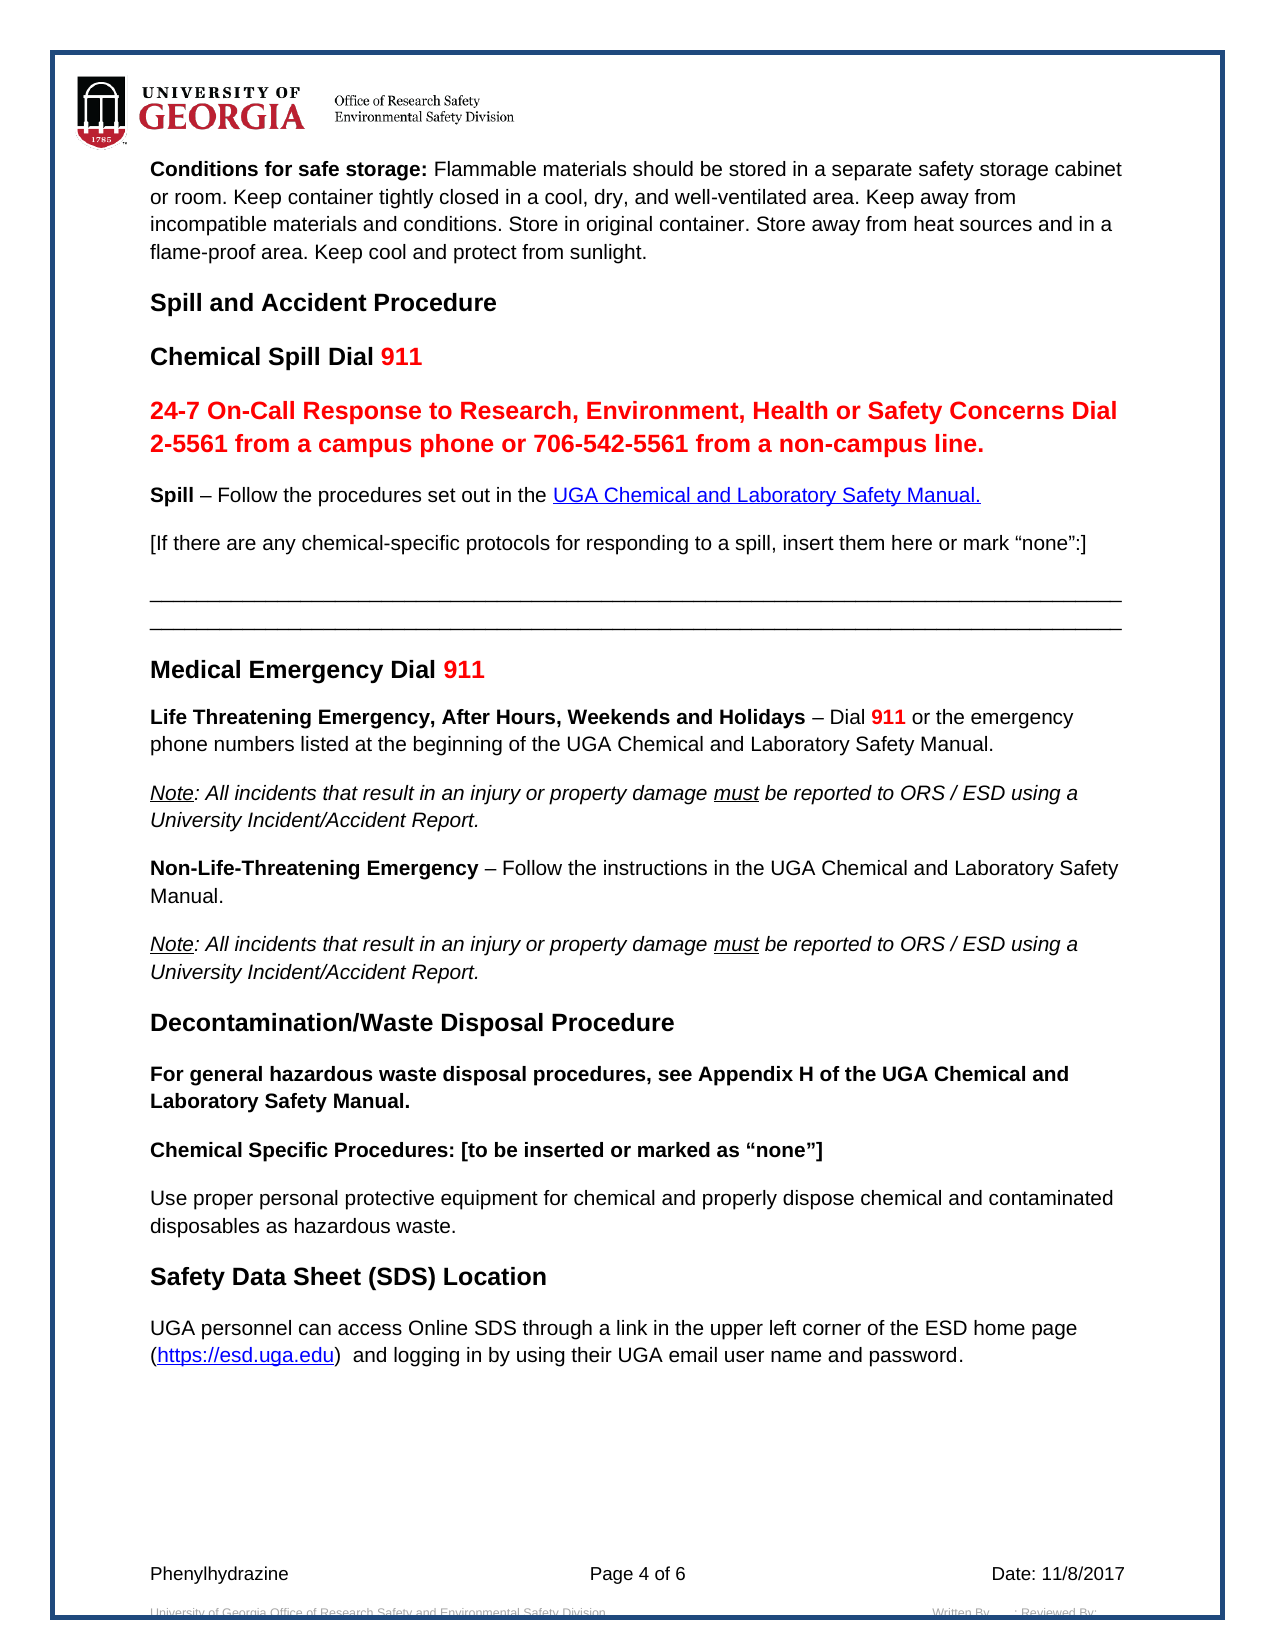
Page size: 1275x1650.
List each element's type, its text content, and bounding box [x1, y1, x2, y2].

text Decontamination/Waste Disposal Procedure [150, 1008, 1125, 1037]
text Note: All incidents that result in an injury or property damage must be reported to ORS / ESD using a University Incident/Accident Report. [150, 932, 1125, 983]
text Spill – Follow the procedures set out in the UGA Chemical and Laboratory Safety Manual. [150, 482, 1125, 506]
text Life Threatening Emergency, After Hours, Weekends and Holidays – Dial 911 or the emergency phone numbers listed at the beginning of the UGA Chemical and Laboratory Safety Manual. [150, 704, 1125, 756]
text 24-7 On-Call Response to Research, Environment, Health or Safety Concerns Dial 2-5561 from a campus phone or 706-542-5561 from a non-campus line. [150, 396, 1125, 457]
text UGA personnel can access Online SDS through a link in the upper left corner of the ESD home page (https://esd.uga.edu) and logging in by using their UGA email user name and password. [150, 1316, 1125, 1367]
subtitle Medical Emergency Dial 911 [150, 655, 1125, 684]
text ________________________________________________________________________________________________________________________________________________________________________ [150, 579, 1125, 631]
text Note: All incidents that result in an injury or property damage must be reported to ORS / ESD using a University Incident/Accident Report. [150, 780, 1125, 832]
text [If there are any chemical-specific protocols for responding to a spill, insert them here or mark “none”:] [150, 531, 1125, 555]
text Spill and Accident Procedure [150, 288, 1125, 317]
text Chemical Spill Dial 911 [150, 342, 1125, 371]
text Chemical Specific Procedures: [to be inserted or marked as “none”] [150, 1138, 1125, 1162]
text Safety Data Sheet (SDS) Location [150, 1262, 1125, 1291]
picture [75, 75, 534, 150]
text Non-Life-Threatening Emergency – Follow the instructions in the UGA Chemical and Laboratory Safety Manual. [150, 856, 1125, 908]
text For general hazardous waste disposal procedures, see Appendix H of the UGA Chemical and Laboratory Safety Manual. [150, 1062, 1125, 1113]
